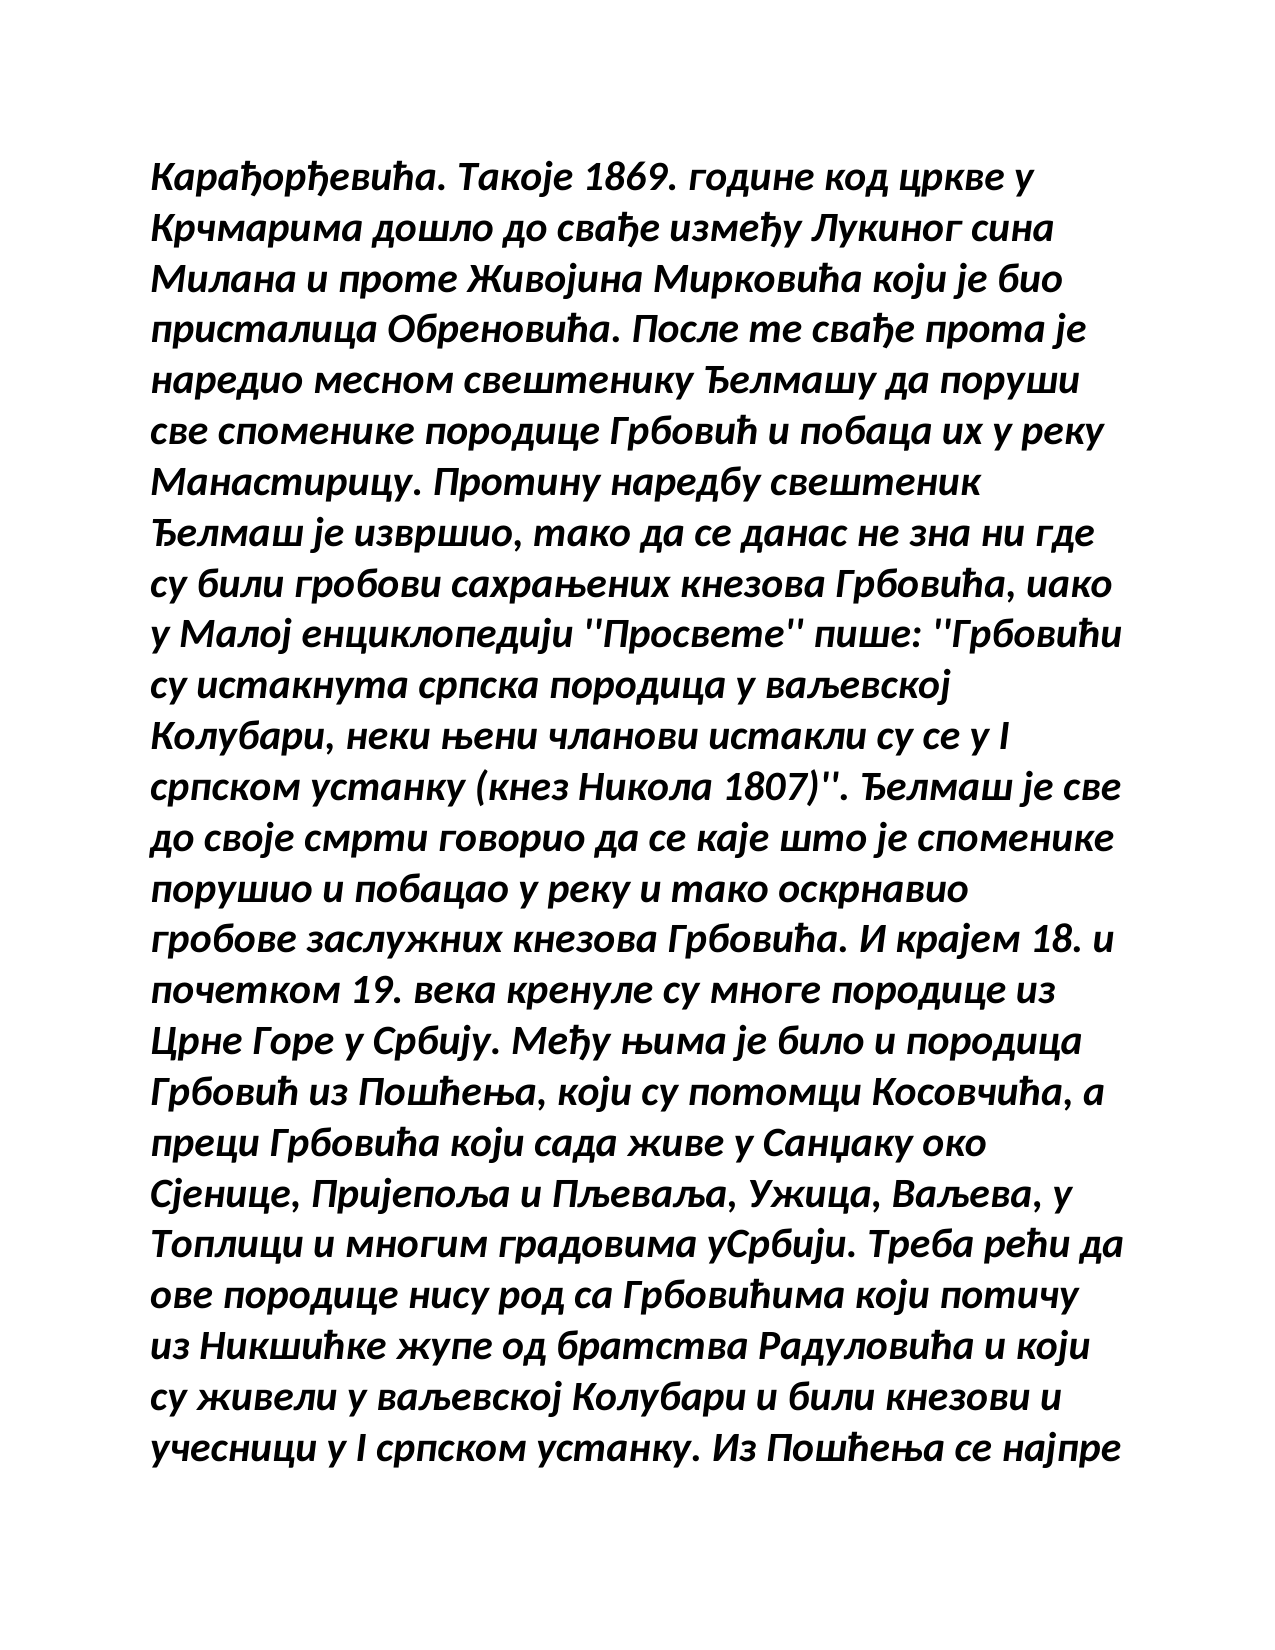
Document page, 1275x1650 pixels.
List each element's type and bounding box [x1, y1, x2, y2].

text [150, 150, 1125, 1472]
